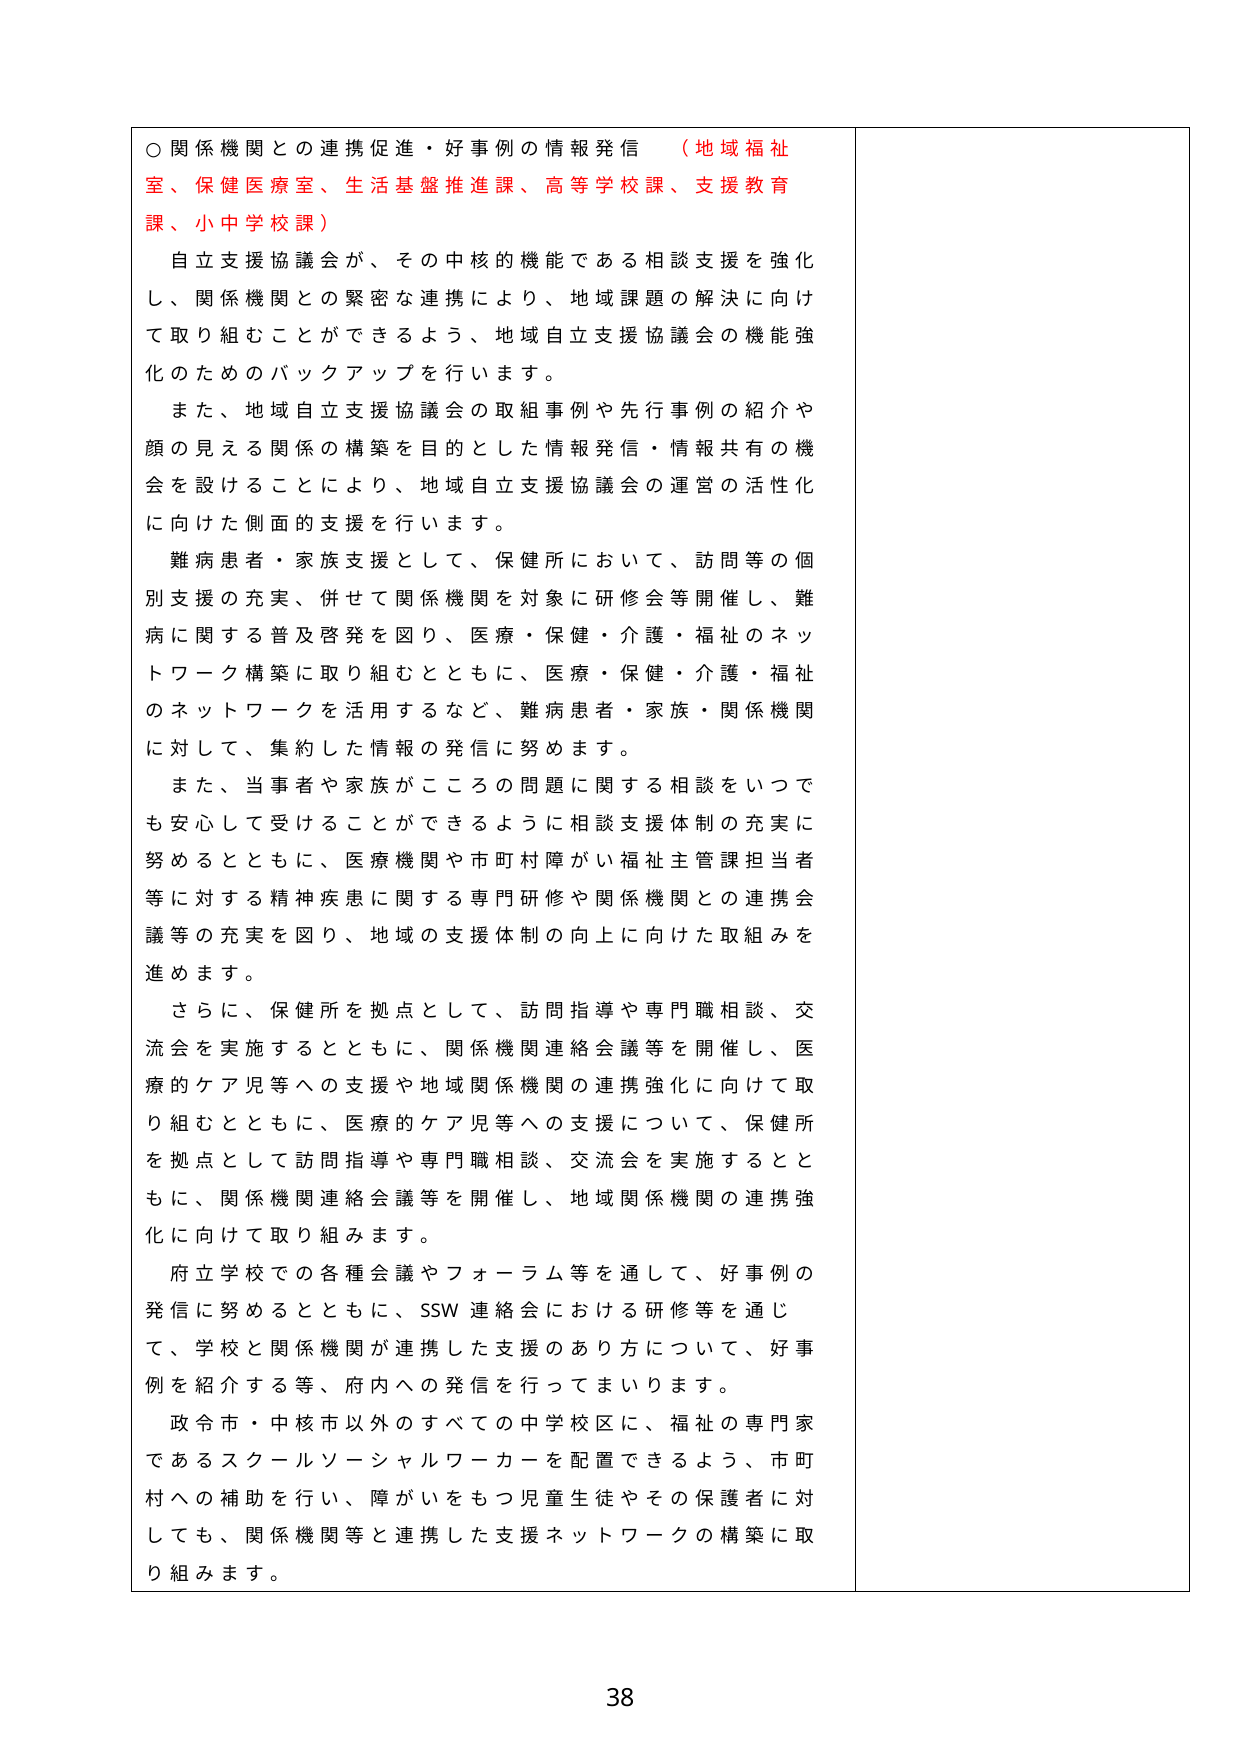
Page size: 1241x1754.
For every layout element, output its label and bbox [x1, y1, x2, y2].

table_cell [856, 128, 1189, 1591]
table_cell [132, 128, 855, 1591]
